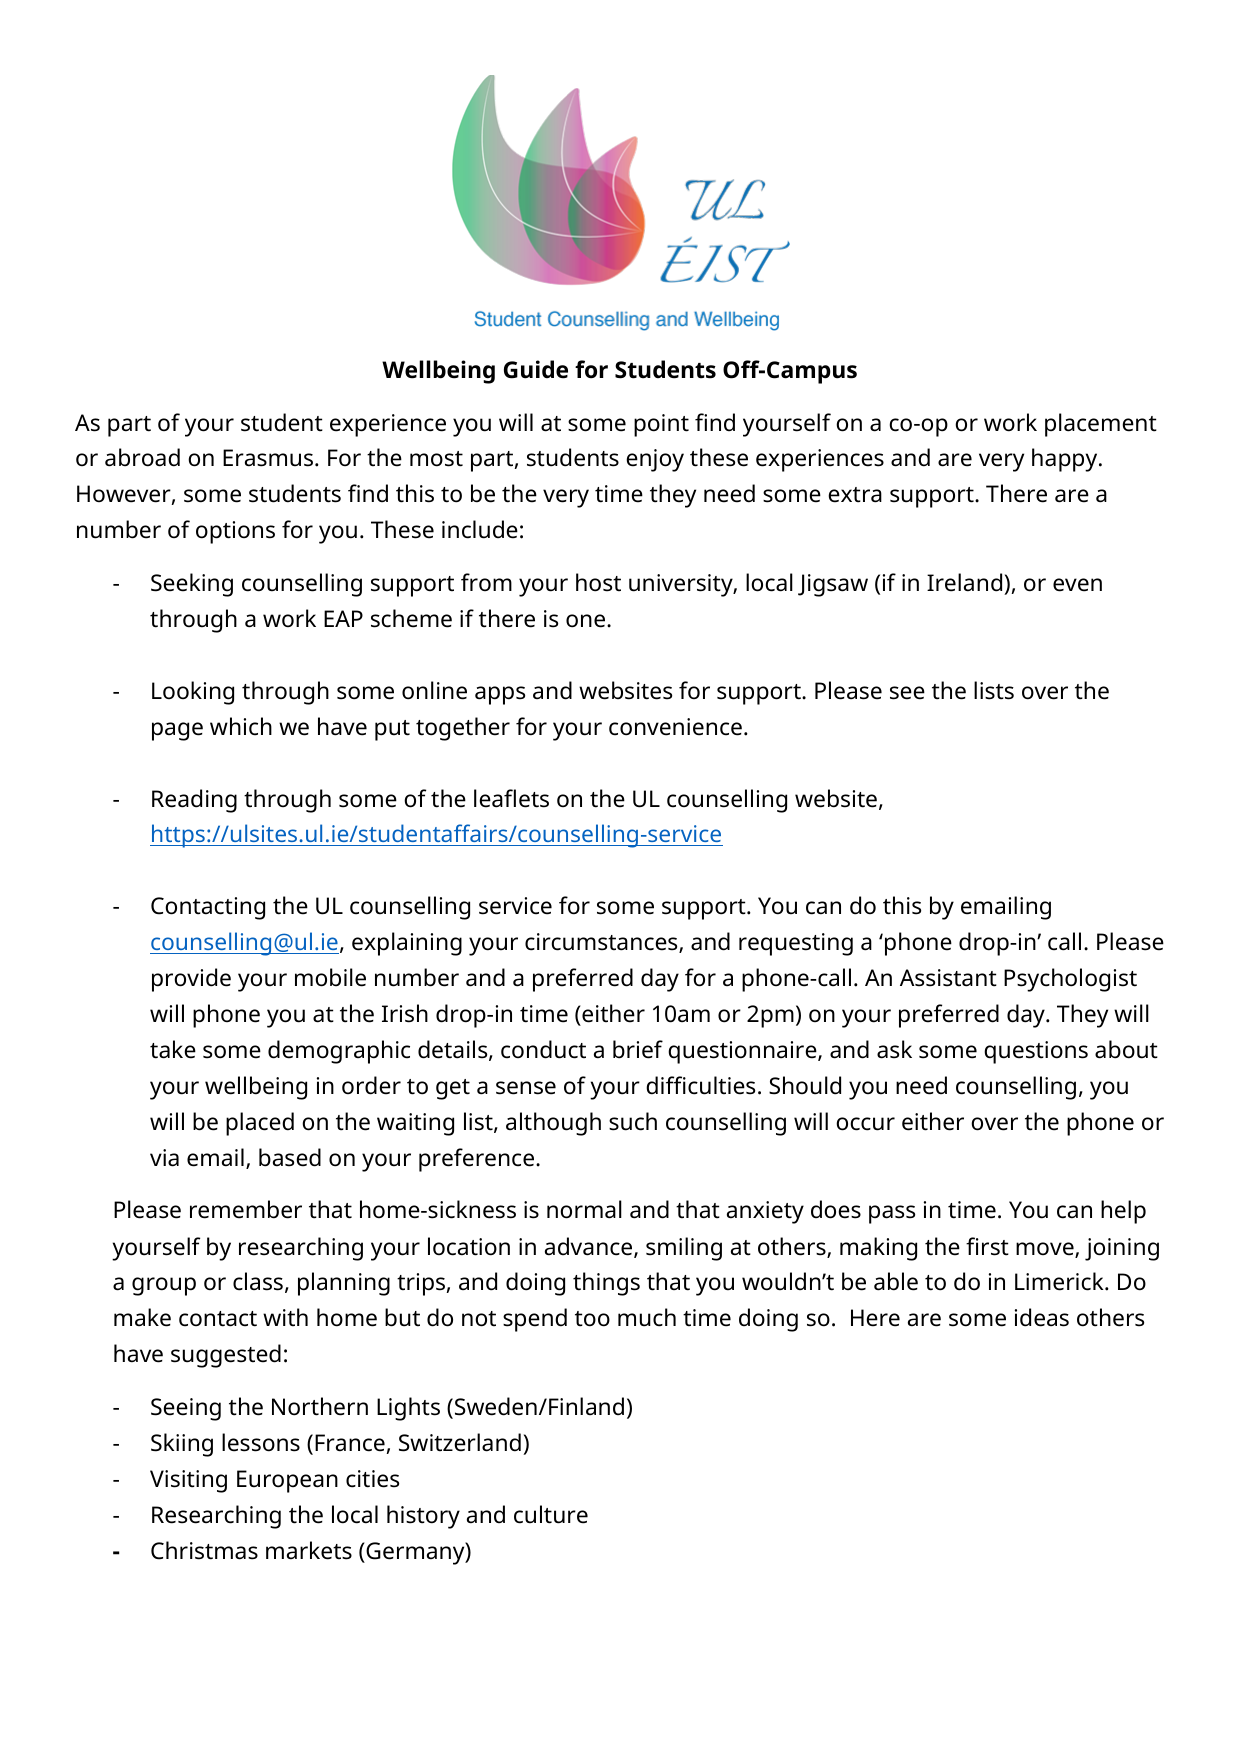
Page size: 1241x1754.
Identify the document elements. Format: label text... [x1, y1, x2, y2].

list Seeking counselling support from your host university, local Jigsaw (if in Ireland), or even through a work EAP scheme if there is one. [112, 567, 1165, 634]
picture [448, 75, 793, 333]
text As part of your student experience you will at some point find yourself on a co-op or work placement or abroad on Erasmus. For the most part, students enjoy these experiences and are very happy. However, some students find this to be the very time they need some extra support. There are a number of options for you. These include: [75, 406, 1165, 546]
list Skiing lessons (France, Switzerland) [112, 1427, 1165, 1458]
text Wellbeing Guide for Students Off-Campus [75, 354, 1165, 385]
list Visiting European cities [112, 1463, 1165, 1494]
list Christmas markets (Germany) [112, 1534, 1165, 1566]
list Contacting the UL counselling service for some support. You can do this by emailing counselling@ul.ie, explaining your circumstances, and requesting a ‘phone drop-in’ call. Please provide your mobile number and a preferred day for a phone-call. An Assistant Psychologist will phone you at the Irish drop-in time (either 10am or 2pm) on your preferred day. They will take some demographic details, conduct a brief questionnaire, and ask some questions about your wellbeing in order to get a sense of your difficulties. Should you need counselling, you will be placed on the waiting list, although such counselling will occur either over the phone or via email, based on your preference. [112, 890, 1165, 1173]
list Researching the local history and culture [112, 1499, 1165, 1530]
list Looking through some online apps and websites for support. Please see the lists over the page which we have put together for your convenience. [112, 675, 1165, 742]
list Reading through some of the leaflets on the UL counselling website, https://ulsites.ul.ie/studentaffairs/counselling-service [112, 782, 1165, 850]
text Please remember that home-sickness is normal and that anxiety does pass in time. You can help yourself by researching your location in advance, smiling at others, making the first move, joining a group or class, planning trips, and doing things that you wouldn’t be able to do in Limerick. Do make contact with home but do not spend too much time doing so. Here are some ideas others have suggested: [112, 1194, 1165, 1369]
list Seeing the Northern Lights (Sweden/Finland) [112, 1391, 1165, 1422]
